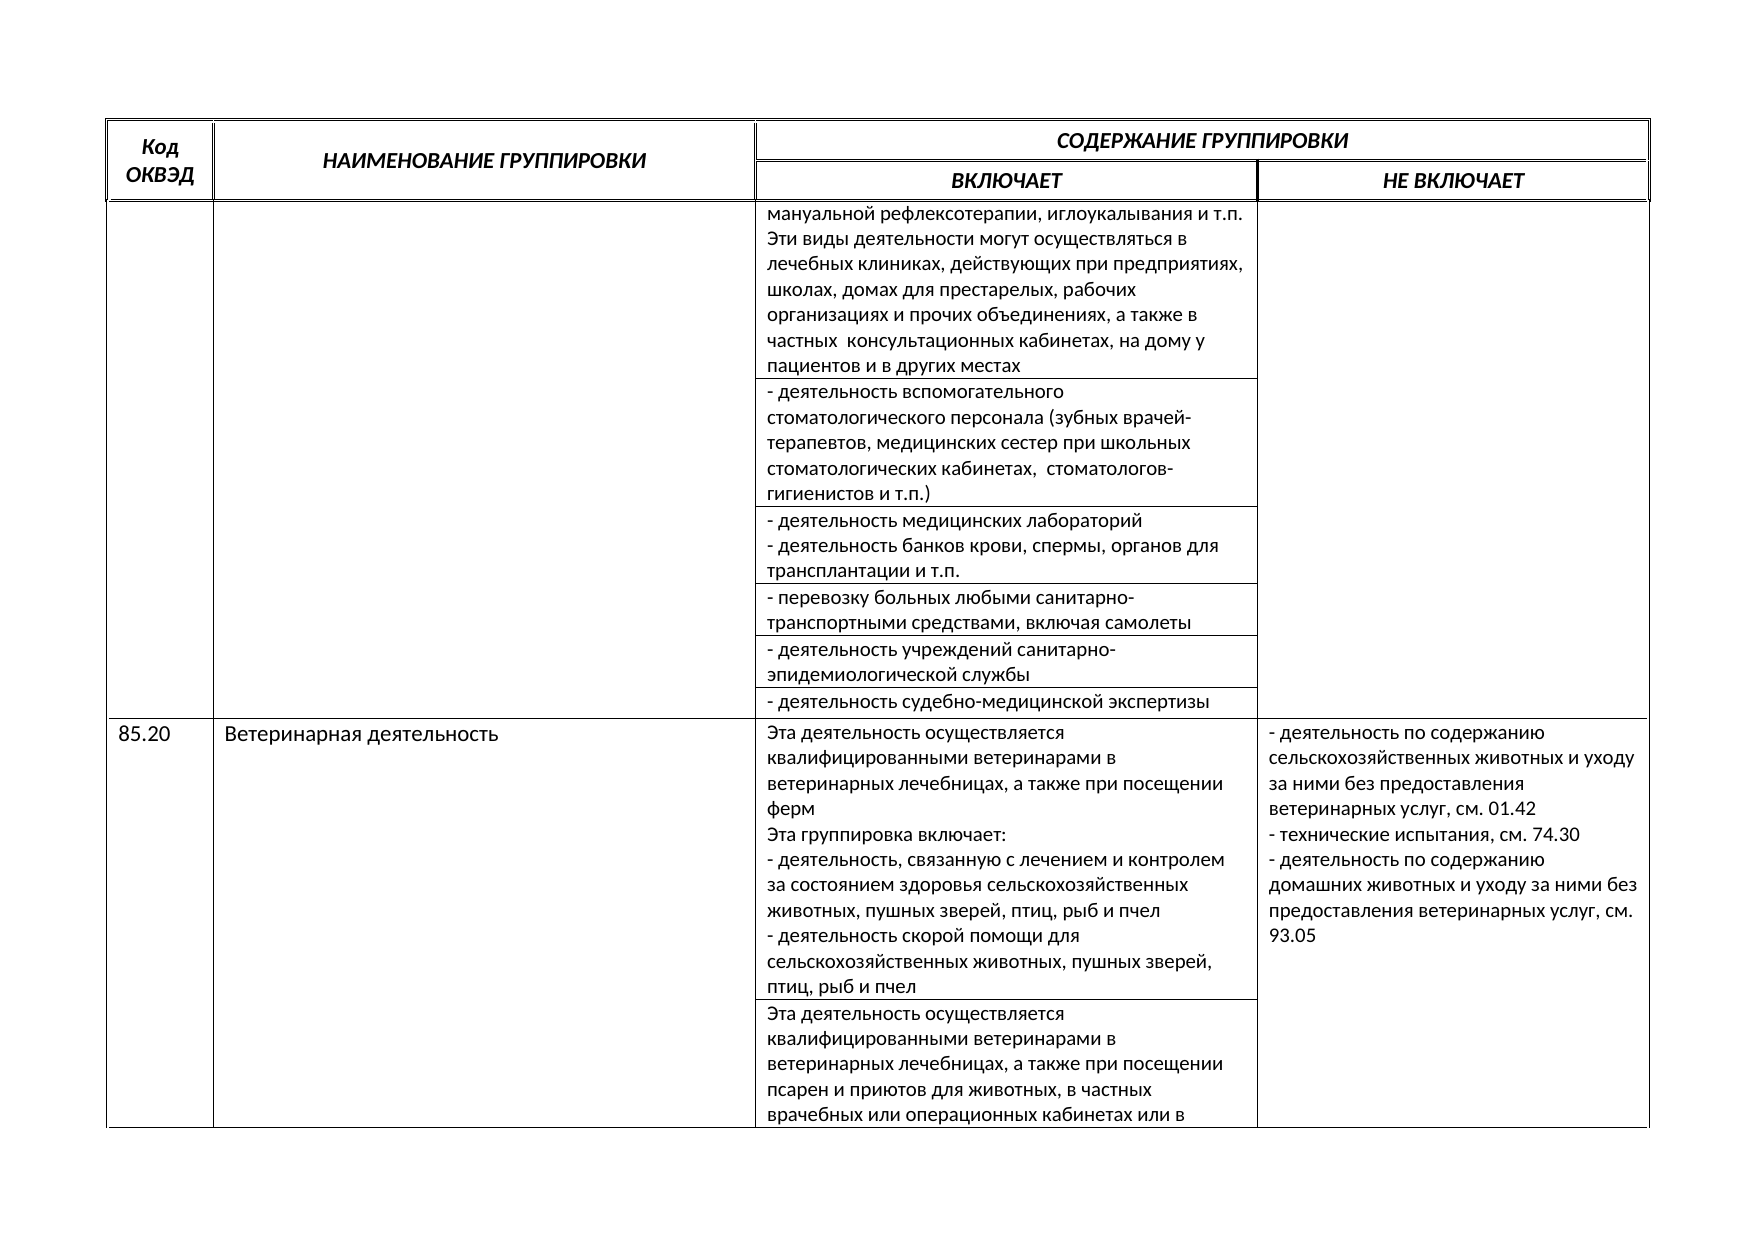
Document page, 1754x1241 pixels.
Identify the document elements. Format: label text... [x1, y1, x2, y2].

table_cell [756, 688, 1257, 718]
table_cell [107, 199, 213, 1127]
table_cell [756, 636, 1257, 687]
table_header СОДЕРЖАНИЕ ГРУППИРОВКИ [756, 121, 1648, 158]
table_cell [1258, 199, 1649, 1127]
table_cell ВКЛЮЧАЕТ [757, 162, 1256, 199]
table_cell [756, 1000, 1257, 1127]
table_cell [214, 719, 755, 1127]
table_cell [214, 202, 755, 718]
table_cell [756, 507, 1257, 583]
table_header НАИМЕНОВАНИЕ ГРУППИРОВКИ [213, 119, 756, 199]
table_cell НЕ ВКЛЮЧАЕТ [1259, 159, 1648, 199]
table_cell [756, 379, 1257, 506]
table_header Код ОКВЭД [108, 121, 213, 199]
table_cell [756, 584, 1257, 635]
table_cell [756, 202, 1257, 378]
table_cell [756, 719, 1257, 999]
